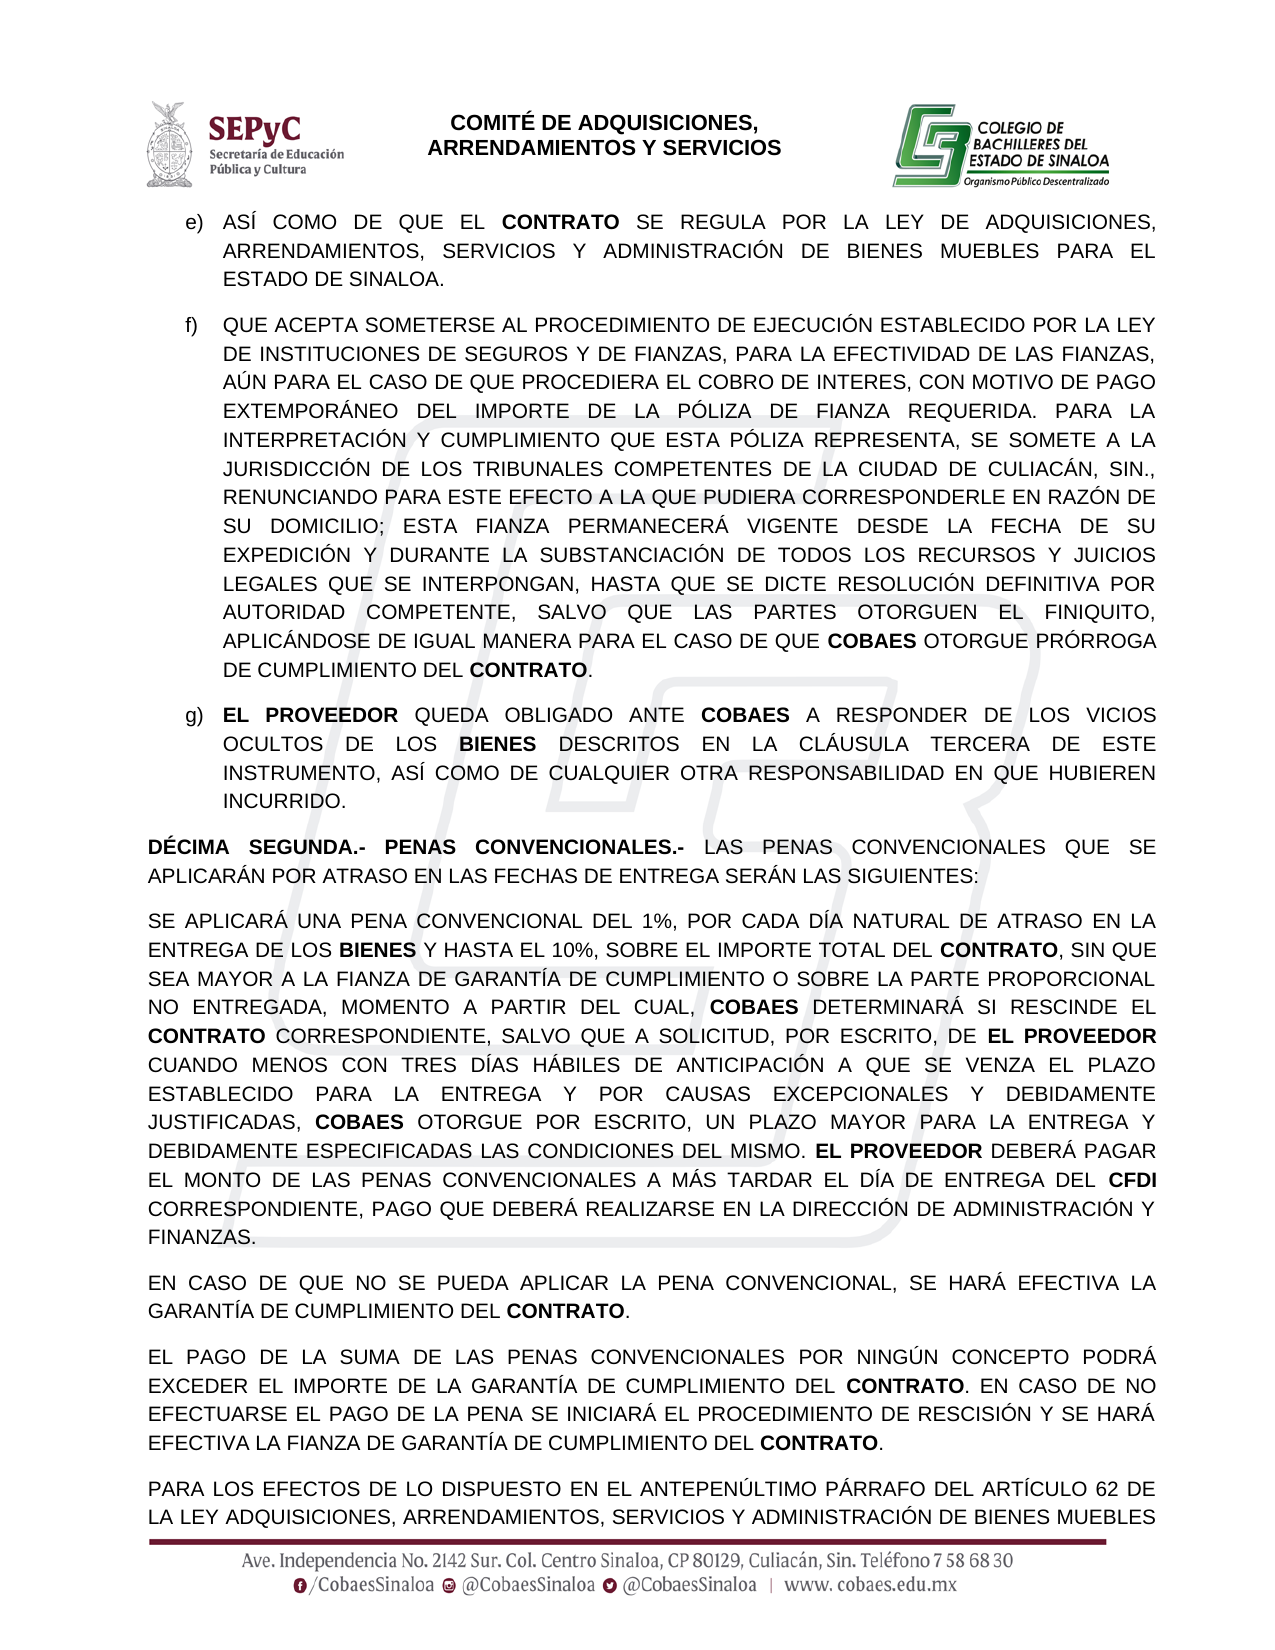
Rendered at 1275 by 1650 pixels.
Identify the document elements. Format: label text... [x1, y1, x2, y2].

text EN CASO DE QUE NO SE PUEDA APLICAR LA PENA CONVENCIONAL, SE HARÁ EFECTIVA LA GARANTÍA DE CUMPLIMIENTO DEL CONTRATO. [148, 1271, 1157, 1323]
text SE APLICARÁ UNA PENA CONVENCIONAL DEL 1%, POR CADA DÍA NATURAL DE ATRASO EN LA ENTREGA DE LOS BIENES Y HASTA EL 10%, SOBRE EL IMPORTE TOTAL DEL CONTRATO, SIN QUE SEA MAYOR A LA FIANZA DE GARANTÍA DE CUMPLIMIENTO O SOBRE LA PARTE PROPORCIONAL NO ENTREGADA, MOMENTO A PARTIR DEL CUAL, COBAES DETERMINARÁ SI RESCINDE EL CONTRATO CORRESPONDIENTE, SALVO QUE A SOLICITUD, POR ESCRITO, DE EL PROVEEDOR CUANDO MENOS CON TRES DÍAS HÁBILES DE ANTICIPACIÓN A QUE SE VENZA EL PLAZO ESTABLECIDO PARA LA ENTREGA Y POR CAUSAS EXCEPCIONALES Y DEBIDAMENTE JUSTIFICADAS, COBAES OTORGUE POR ESCRITO, UN PLAZO MAYOR PARA LA ENTREGA Y DEBIDAMENTE ESPECIFICADAS LAS CONDICIONES DEL MISMO. EL PROVEEDOR DEBERÁ PAGAR EL MONTO DE LAS PENAS CONVENCIONALES A MÁS TARDAR EL DÍA DE ENTREGA DEL CFDI CORRESPONDIENTE, PAGO QUE DEBERÁ REALIZARSE EN LA DIRECCIÓN DE ADMINISTRACIÓN Y FINANZAS. [148, 909, 1157, 1249]
list ASÍ COMO DE QUE EL CONTRATO SE REGULA POR LA LEY DE ADQUISICIONES, ARRENDAMIENTOS, SERVICIOS Y ADMINISTRACIÓN DE BIENES MUEBLES PARA EL ESTADO DE SINALOA. [185, 210, 1157, 291]
text DÉCIMA SEGUNDA.- PENAS CONVENCIONALES.- LAS PENAS CONVENCIONALES QUE SE APLICARÁN POR ATRASO EN LAS FECHAS DE ENTREGA SERÁN LAS SIGUIENTES: [148, 835, 1157, 887]
list EL PROVEEDOR QUEDA OBLIGADO ANTE COBAES A RESPONDER DE LOS VICIOS OCULTOS DE LOS BIENES DESCRITOS EN LA CLÁUSULA TERCERA DE ESTE INSTRUMENTO, ASÍ COMO DE CUALQUIER OTRA RESPONSABILIDAD EN QUE HUBIEREN INCURRIDO. [185, 703, 1157, 813]
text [148, 1476, 1157, 1529]
list QUE ACEPTA SOMETERSE AL PROCEDIMIENTO DE EJECUCIÓN ESTABLECIDO POR LA LEY DE INSTITUCIONES DE SEGUROS Y DE FIANZAS, PARA LA EFECTIVIDAD DE LAS FIANZAS, AÚN PARA EL CASO DE QUE PROCEDIERA EL COBRO DE INTERES, CON MOTIVO DE PAGO EXTEMPORÁNEO DEL IMPORTE DE LA PÓLIZA DE FIANZA REQUERIDA. PARA LA INTERPRETACIÓN Y CUMPLIMIENTO QUE ESTA PÓLIZA REPRESENTA, SE SOMETE A LA JURISDICCIÓN DE LOS TRIBUNALES COMPETENTES DE LA CIUDAD DE CULIACÁN, SIN., RENUNCIANDO PARA ESTE EFECTO A LA QUE PUDIERA CORRESPONDERLE EN RAZÓN DE SU DOMICILIO; ESTA FIANZA PERMANECERÁ VIGENTE DESDE LA FECHA DE SU EXPEDICIÓN Y DURANTE LA SUBSTANCIACIÓN DE TODOS LOS RECURSOS Y JUICIOS LEGALES QUE SE INTERPONGAN, HASTA QUE SE DICTE RESOLUCIÓN DEFINITIVA POR AUTORIDAD COMPETENTE, SALVO QUE LAS PARTES OTORGUEN EL FINIQUITO, APLICÁNDOSE DE IGUAL MANERA PARA EL CASO DE QUE COBAES OTORGUE PRÓRROGA DE CUMPLIMIENTO DEL CONTRATO. [185, 313, 1157, 682]
text EL PAGO DE LA SUMA DE LAS PENAS CONVENCIONALES POR NINGÚN CONCEPTO PODRÁ EXCEDER EL IMPORTE DE LA GARANTÍA DE CUMPLIMIENTO DEL CONTRATO. EN CASO DE NO EFECTUARSE EL PAGO DE LA PENA SE INICIARÁ EL PROCEDIMIENTO DE RESCISIÓN Y SE HARÁ EFECTIVA LA FIANZA DE GARANTÍA DE CUMPLIMIENTO DEL CONTRATO. [148, 1345, 1157, 1455]
picture [145, 100, 1110, 1596]
